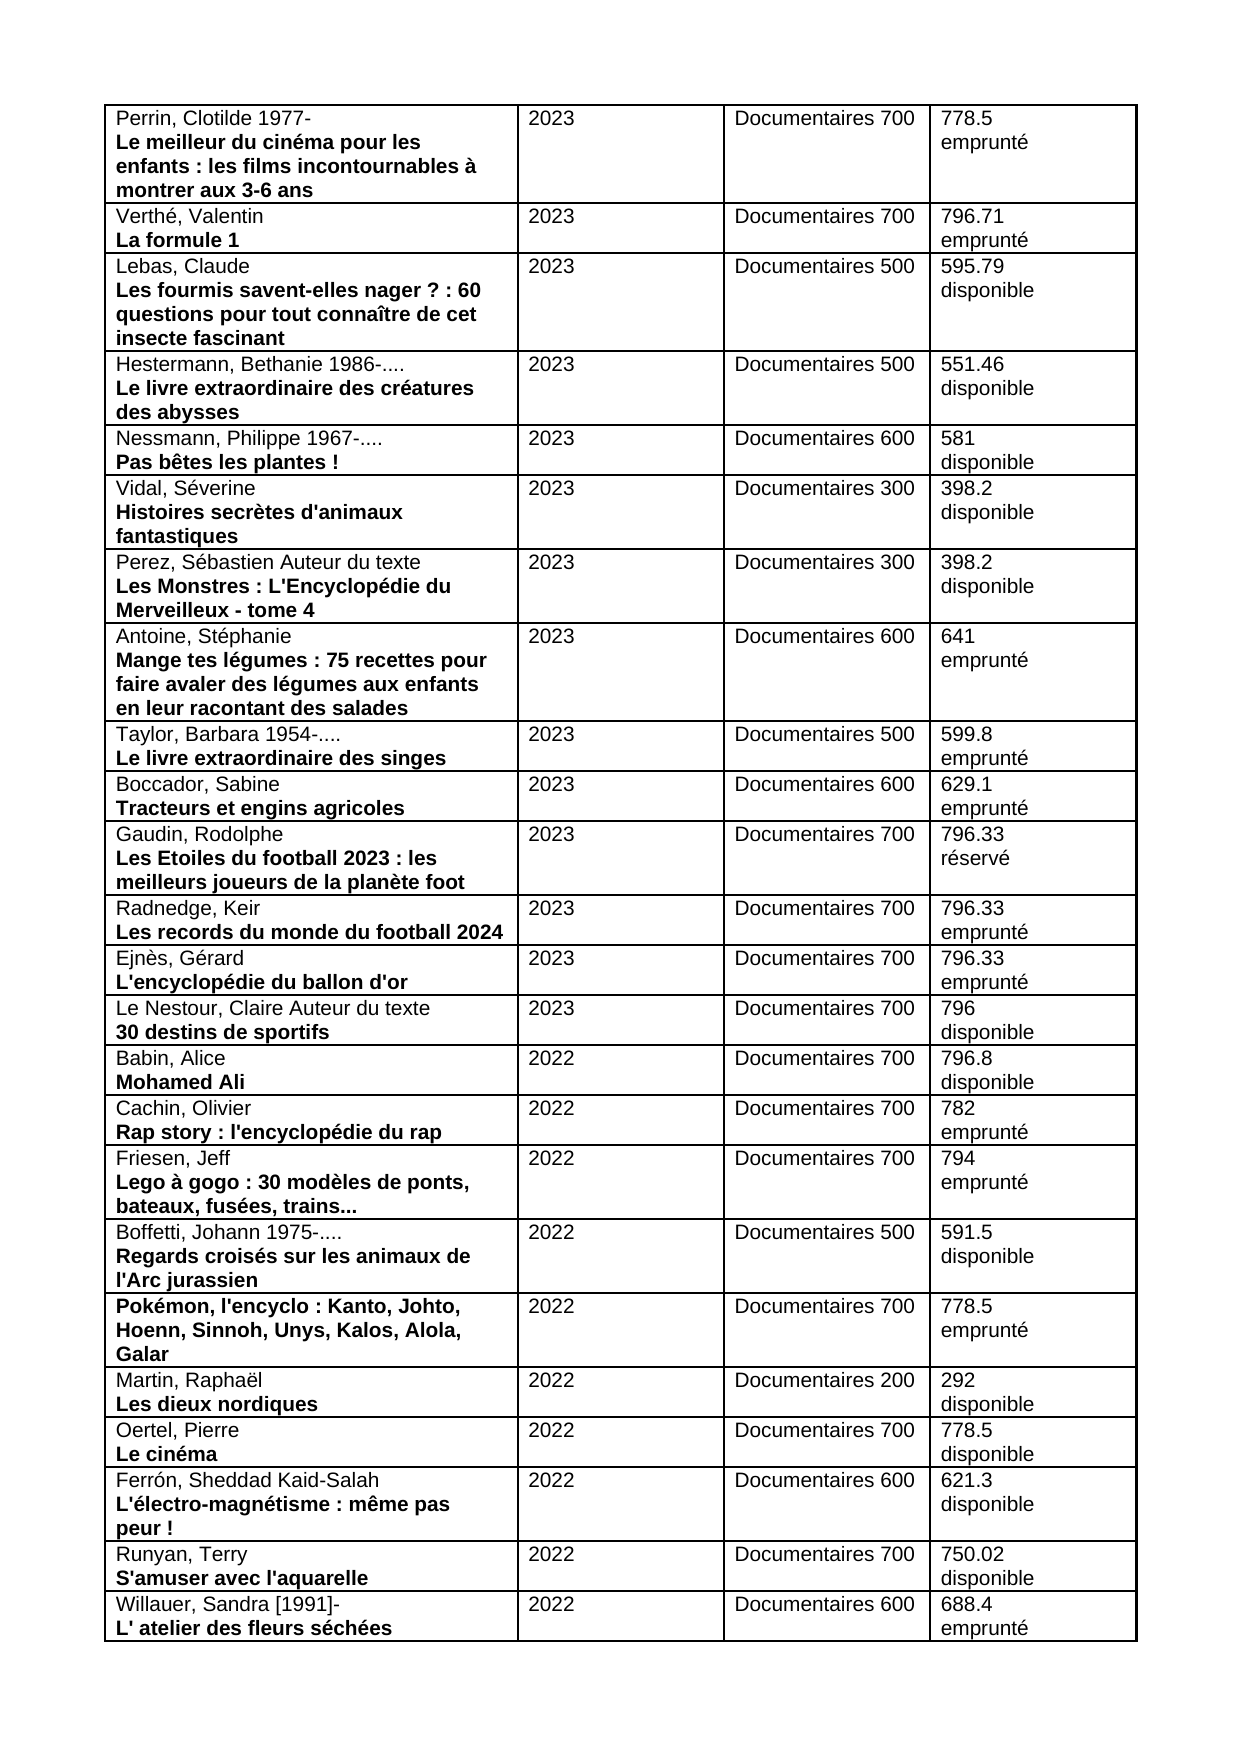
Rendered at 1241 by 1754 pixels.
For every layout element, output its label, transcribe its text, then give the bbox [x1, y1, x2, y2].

table_cell Ejnès, Gérard L'encyclopédie du ballon d'or [106, 946, 517, 994]
table_cell Documentaires 500 [725, 722, 929, 770]
table_cell 2023 [519, 996, 723, 1044]
table_cell 688.4 emprunté [931, 1592, 1135, 1639]
table_cell 778.5 disponible [931, 1418, 1135, 1466]
table_cell 2023 [519, 946, 723, 994]
table_cell Documentaires 500 [725, 1220, 929, 1292]
table_cell Ferrón, Sheddad Kaid-Salah L'électro-magnétisme : même pas peur ! [106, 1468, 517, 1539]
table_cell Taylor, Barbara 1954-.... Le livre extraordinaire des singes [106, 722, 517, 770]
table_cell 2023 [519, 476, 723, 548]
table_cell 778.5 emprunté [931, 106, 1135, 202]
table_cell Hestermann, Bethanie 1986-.... Le livre extraordinaire des créatures des abysses [106, 352, 517, 424]
table_cell 778.5 emprunté [931, 1294, 1135, 1366]
table_cell 782 emprunté [931, 1096, 1135, 1144]
table_cell Boccador, Sabine Tracteurs et engins agricoles [106, 772, 517, 820]
table_cell 292 disponible [931, 1368, 1135, 1416]
table_cell Perrin, Clotilde 1977- Le meilleur du cinéma pour les enfants : les films incontournables à montrer aux 3-6 ans [106, 106, 517, 202]
table_cell 2023 [519, 106, 723, 202]
table_cell Gaudin, Rodolphe Les Etoiles du football 2023 : les meilleurs joueurs de la planète foot [106, 822, 517, 894]
table_cell 2022 [519, 1468, 723, 1539]
table_cell 796.71 emprunté [931, 204, 1135, 252]
table_cell 796.33 emprunté [931, 896, 1135, 944]
table_cell Oertel, Pierre Le cinéma [106, 1418, 517, 1466]
table_cell 2022 [519, 1368, 723, 1416]
table_cell 629.1 emprunté [931, 772, 1135, 820]
table_cell 591.5 disponible [931, 1220, 1135, 1292]
table_cell Documentaires 700 [725, 1542, 929, 1589]
table_cell Perez, Sébastien Auteur du texte Les Monstres : L'Encyclopédie du Merveilleux - tome 4 [106, 550, 517, 622]
table_cell 2022 [519, 1592, 723, 1639]
table_cell Documentaires 600 [725, 772, 929, 820]
table_cell 796 disponible [931, 996, 1135, 1044]
table_cell Willauer, Sandra [1991]- L' atelier des fleurs séchées [106, 1592, 517, 1639]
table_cell Documentaires 600 [725, 1468, 929, 1539]
table_cell Vidal, Séverine Histoires secrètes d'animaux fantastiques [106, 476, 517, 548]
table_cell 398.2 disponible [931, 476, 1135, 548]
table_cell 796.33 réservé [931, 822, 1135, 894]
table_cell 2022 [519, 1220, 723, 1292]
table_cell Le Nestour, Claire Auteur du texte 30 destins de sportifs [106, 996, 517, 1044]
table_cell Documentaires 700 [725, 106, 929, 202]
table_cell 641 emprunté [931, 624, 1135, 720]
table_cell 2022 [519, 1096, 723, 1144]
table_cell Friesen, Jeff Lego à gogo : 30 modèles de ponts, bateaux, fusées, trains... [106, 1146, 517, 1218]
table_cell 796.8 disponible [931, 1046, 1135, 1094]
table_cell 2023 [519, 204, 723, 252]
table_cell Babin, Alice Mohamed Ali [106, 1046, 517, 1094]
table_cell Documentaires 700 [725, 896, 929, 944]
table_cell 2022 [519, 1046, 723, 1094]
table_cell Documentaires 700 [725, 204, 929, 252]
table_cell Pokémon, l'encyclo : Kanto, Johto, Hoenn, Sinnoh, Unys, Kalos, Alola, Galar [106, 1294, 517, 1366]
table_cell 599.8 emprunté [931, 722, 1135, 770]
table_cell Documentaires 600 [725, 624, 929, 720]
table_cell Documentaires 600 [725, 1592, 929, 1639]
table_cell 2022 [519, 1294, 723, 1366]
table_cell 2023 [519, 722, 723, 770]
table_cell 2022 [519, 1418, 723, 1466]
table_cell Documentaires 200 [725, 1368, 929, 1416]
table_cell Documentaires 500 [725, 254, 929, 350]
table_cell Documentaires 700 [725, 996, 929, 1044]
table_cell 2023 [519, 352, 723, 424]
table_cell Documentaires 600 [725, 426, 929, 474]
table_cell Documentaires 700 [725, 1046, 929, 1094]
table_cell Runyan, Terry S'amuser avec l'aquarelle [106, 1542, 517, 1589]
table_cell 2022 [519, 1542, 723, 1589]
table_cell Documentaires 300 [725, 550, 929, 622]
table_cell 2023 [519, 550, 723, 622]
table_cell 750.02 disponible [931, 1542, 1135, 1589]
table_cell Documentaires 500 [725, 352, 929, 424]
table_cell Lebas, Claude Les fourmis savent-elles nager ? : 60 questions pour tout connaître de cet insecte fascinant [106, 254, 517, 350]
table_cell 2023 [519, 426, 723, 474]
table_cell Documentaires 700 [725, 1294, 929, 1366]
table_cell 398.2 disponible [931, 550, 1135, 622]
table_cell Nessmann, Philippe 1967-.... Pas bêtes les plantes ! [106, 426, 517, 474]
table_cell Documentaires 700 [725, 946, 929, 994]
table_cell 551.46 disponible [931, 352, 1135, 424]
table_cell Documentaires 700 [725, 822, 929, 894]
table_cell 794 emprunté [931, 1146, 1135, 1218]
table_cell 595.79 disponible [931, 254, 1135, 350]
table_cell Documentaires 700 [725, 1146, 929, 1218]
table_cell 581 disponible [931, 426, 1135, 474]
table_cell 2023 [519, 822, 723, 894]
table_cell Documentaires 300 [725, 476, 929, 548]
table_cell Documentaires 700 [725, 1418, 929, 1466]
table_cell Boffetti, Johann 1975-.... Regards croisés sur les animaux de l'Arc jurassien [106, 1220, 517, 1292]
table_cell 796.33 emprunté [931, 946, 1135, 994]
table_cell 2023 [519, 254, 723, 350]
table_cell Cachin, Olivier Rap story : l'encyclopédie du rap [106, 1096, 517, 1144]
table_cell 621.3 disponible [931, 1468, 1135, 1539]
table_cell Verthé, Valentin La formule 1 [106, 204, 517, 252]
table_cell Martin, Raphaël Les dieux nordiques [106, 1368, 517, 1416]
table_cell 2023 [519, 772, 723, 820]
table_cell 2022 [519, 1146, 723, 1218]
table_cell 2023 [519, 624, 723, 720]
table_cell Documentaires 700 [725, 1096, 929, 1144]
table_cell 2023 [519, 896, 723, 944]
table_cell Radnedge, Keir Les records du monde du football 2024 [106, 896, 517, 944]
table_cell Antoine, Stéphanie Mange tes légumes : 75 recettes pour faire avaler des légumes aux enfants en leur racontant des salades [106, 624, 517, 720]
